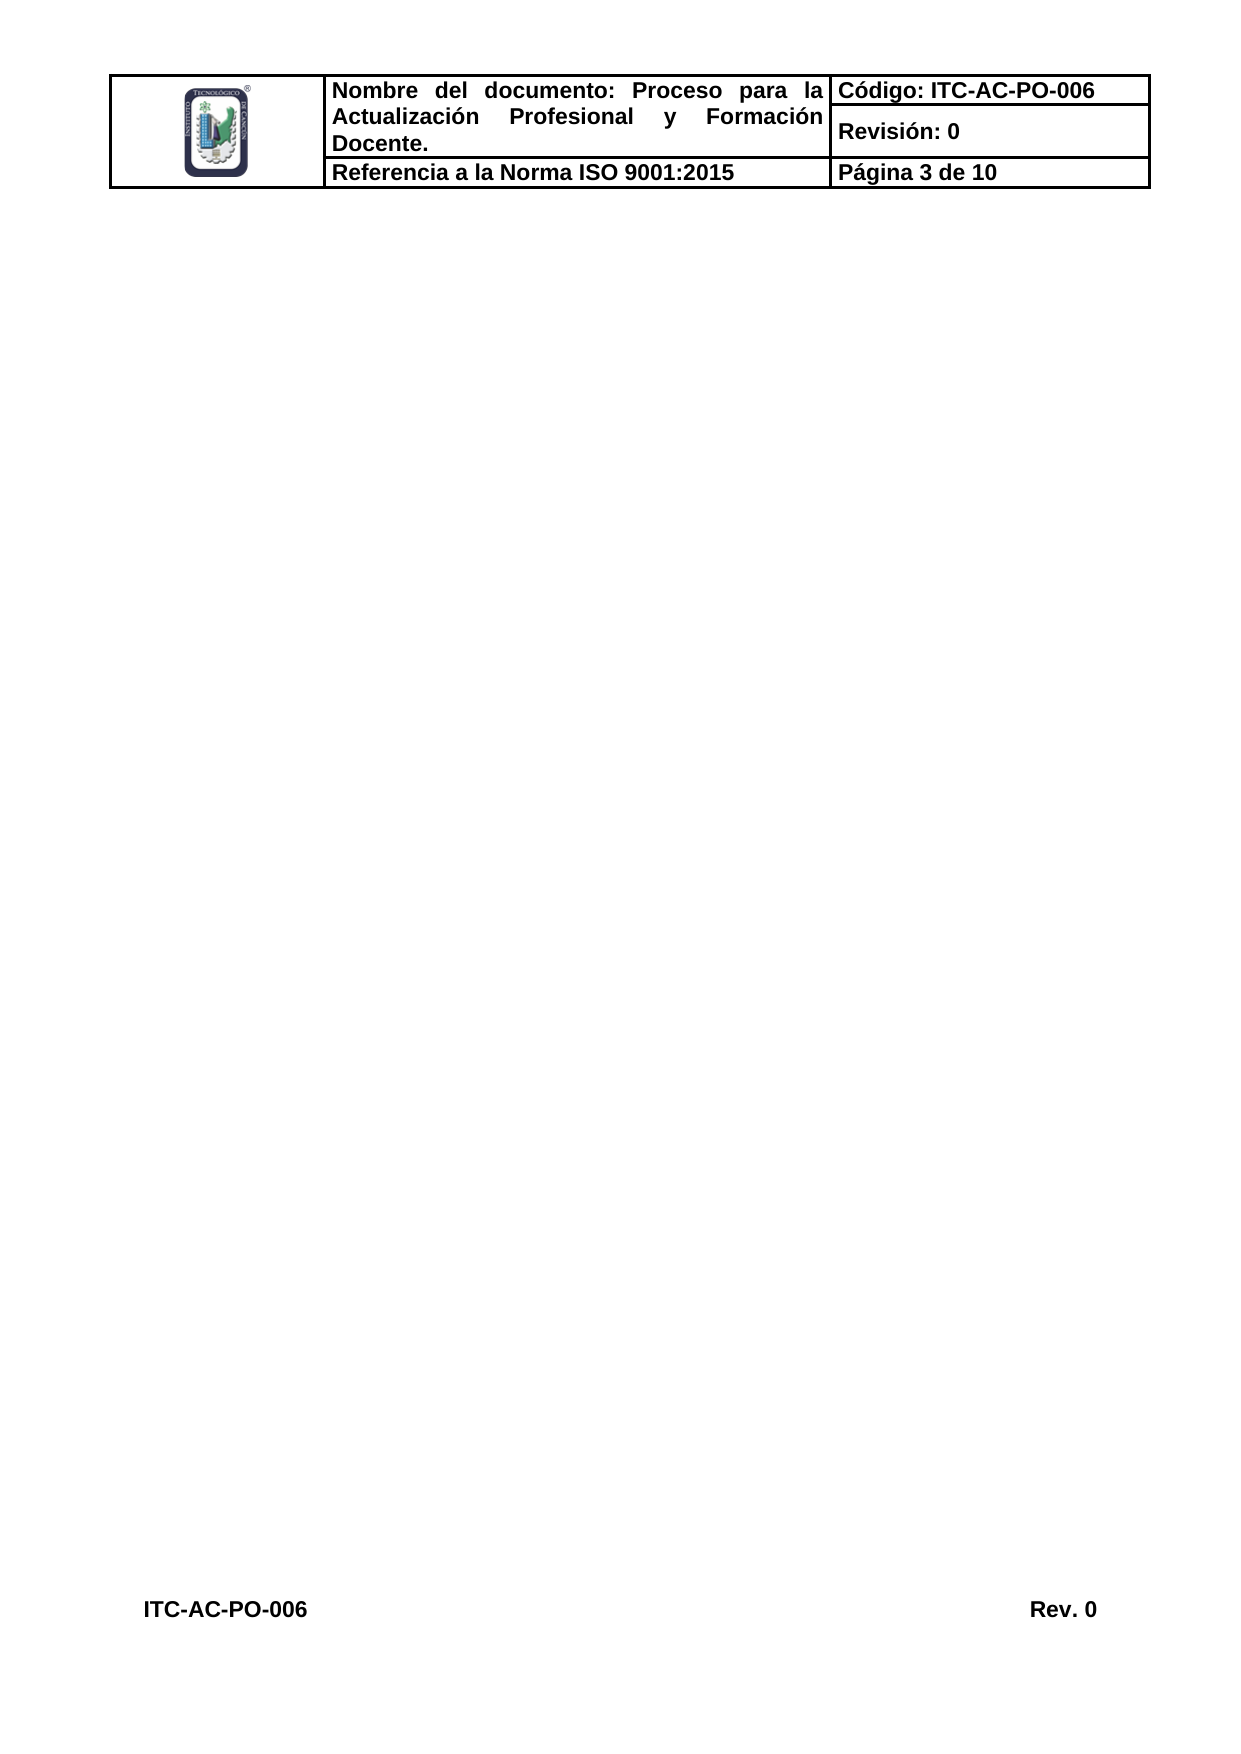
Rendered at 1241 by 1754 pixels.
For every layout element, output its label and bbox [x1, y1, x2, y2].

picture [184, 85, 251, 177]
